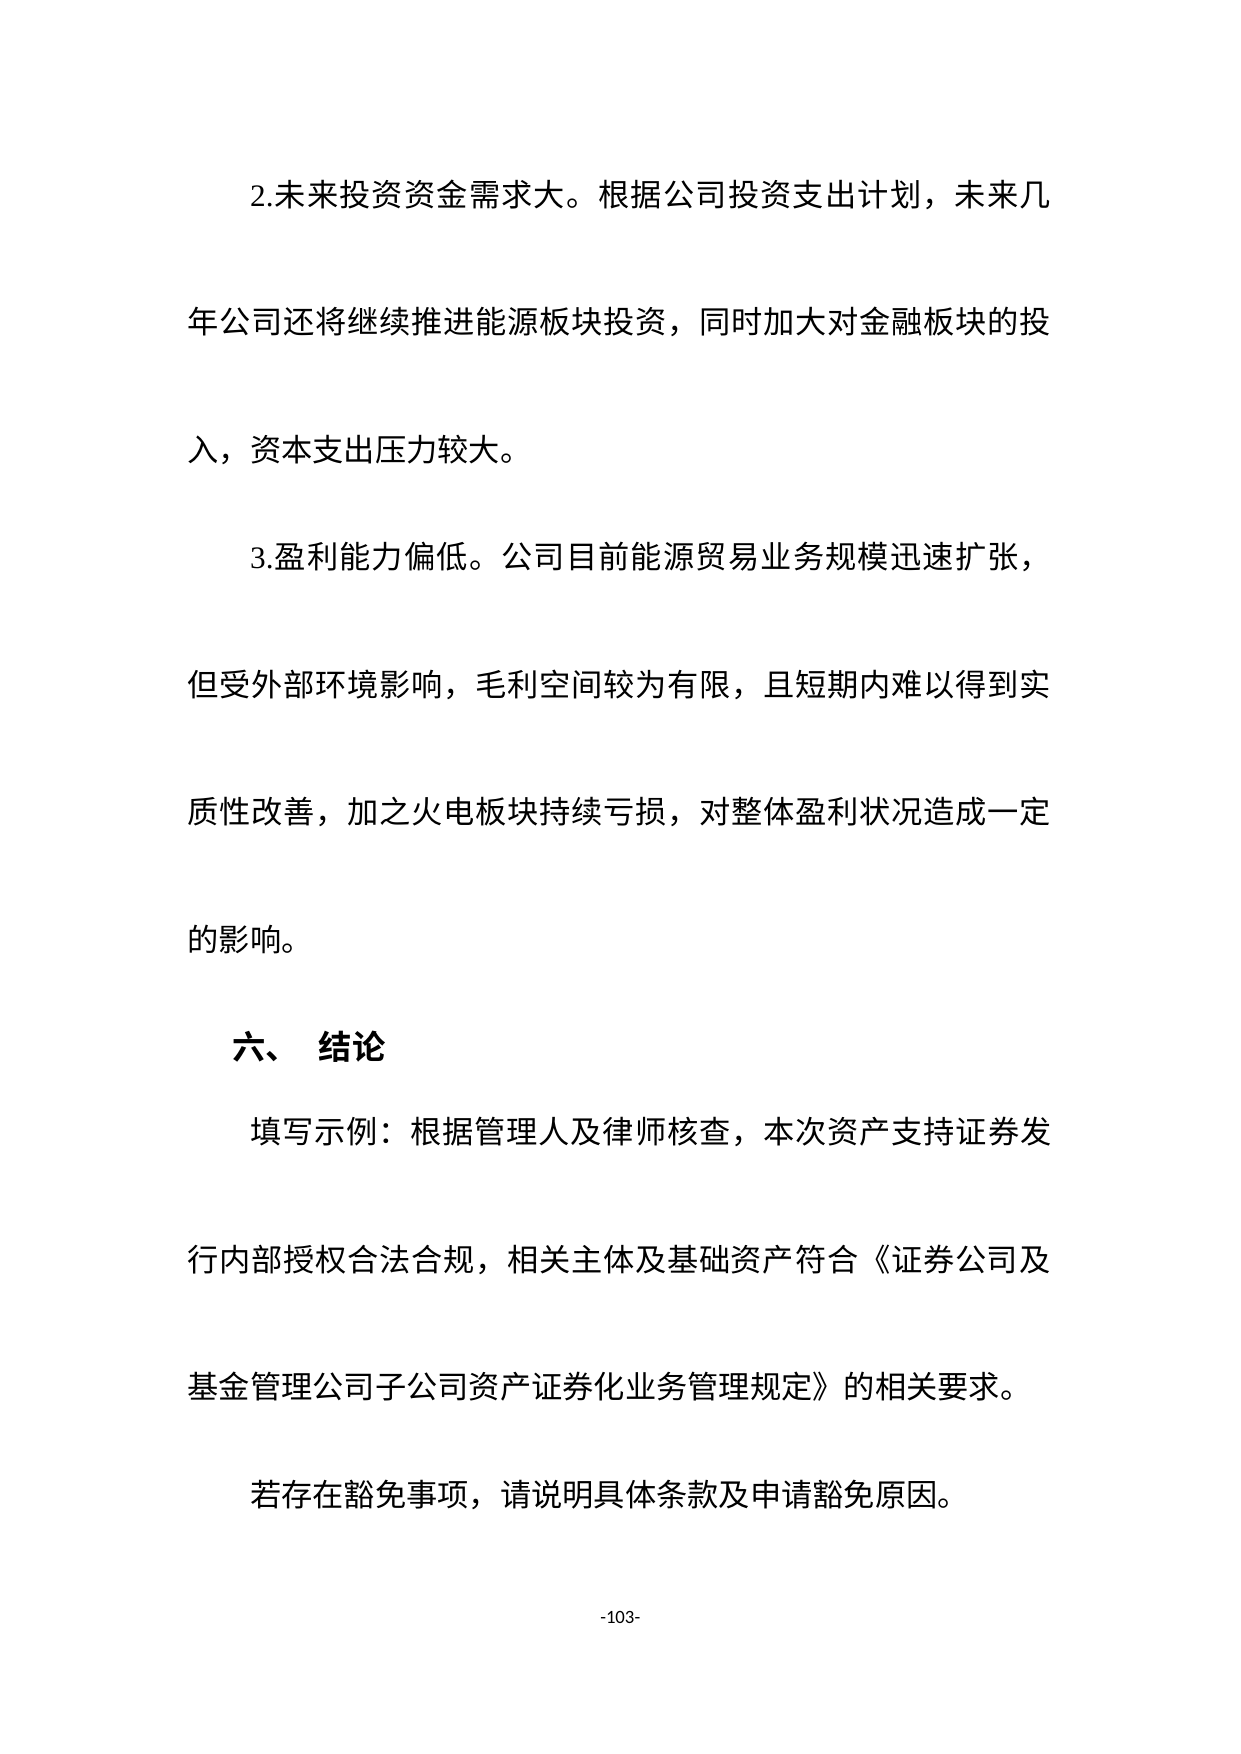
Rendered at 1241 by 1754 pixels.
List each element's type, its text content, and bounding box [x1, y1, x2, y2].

text 2.未来投资资金需求大。根据公司投资支出计划，未来几年公司还将继续推进能源板块投资，同时加大对金融板块的投入，资本支出压力较大。 [187, 150, 1053, 490]
list 结论 [232, 1003, 1053, 1088]
text 3.盈利能力偏低。公司目前能源贸易业务规模迅速扩张，但受外部环境影响，毛利空间较为有限，且短期内难以得到实质性改善，加之火电板块持续亏损，对整体盈利状况造成一定的影响。 [187, 513, 1053, 980]
text 填写示例：根据管理人及律师核查，本次资产支持证券发行内部授权合法合规，相关主体及基础资产符合《证券公司及基金管理公司子公司资产证券化业务管理规定》的相关要求。 [187, 1088, 1053, 1428]
text 若存在豁免事项，请说明具体条款及申请豁免原因。 [187, 1450, 1053, 1535]
